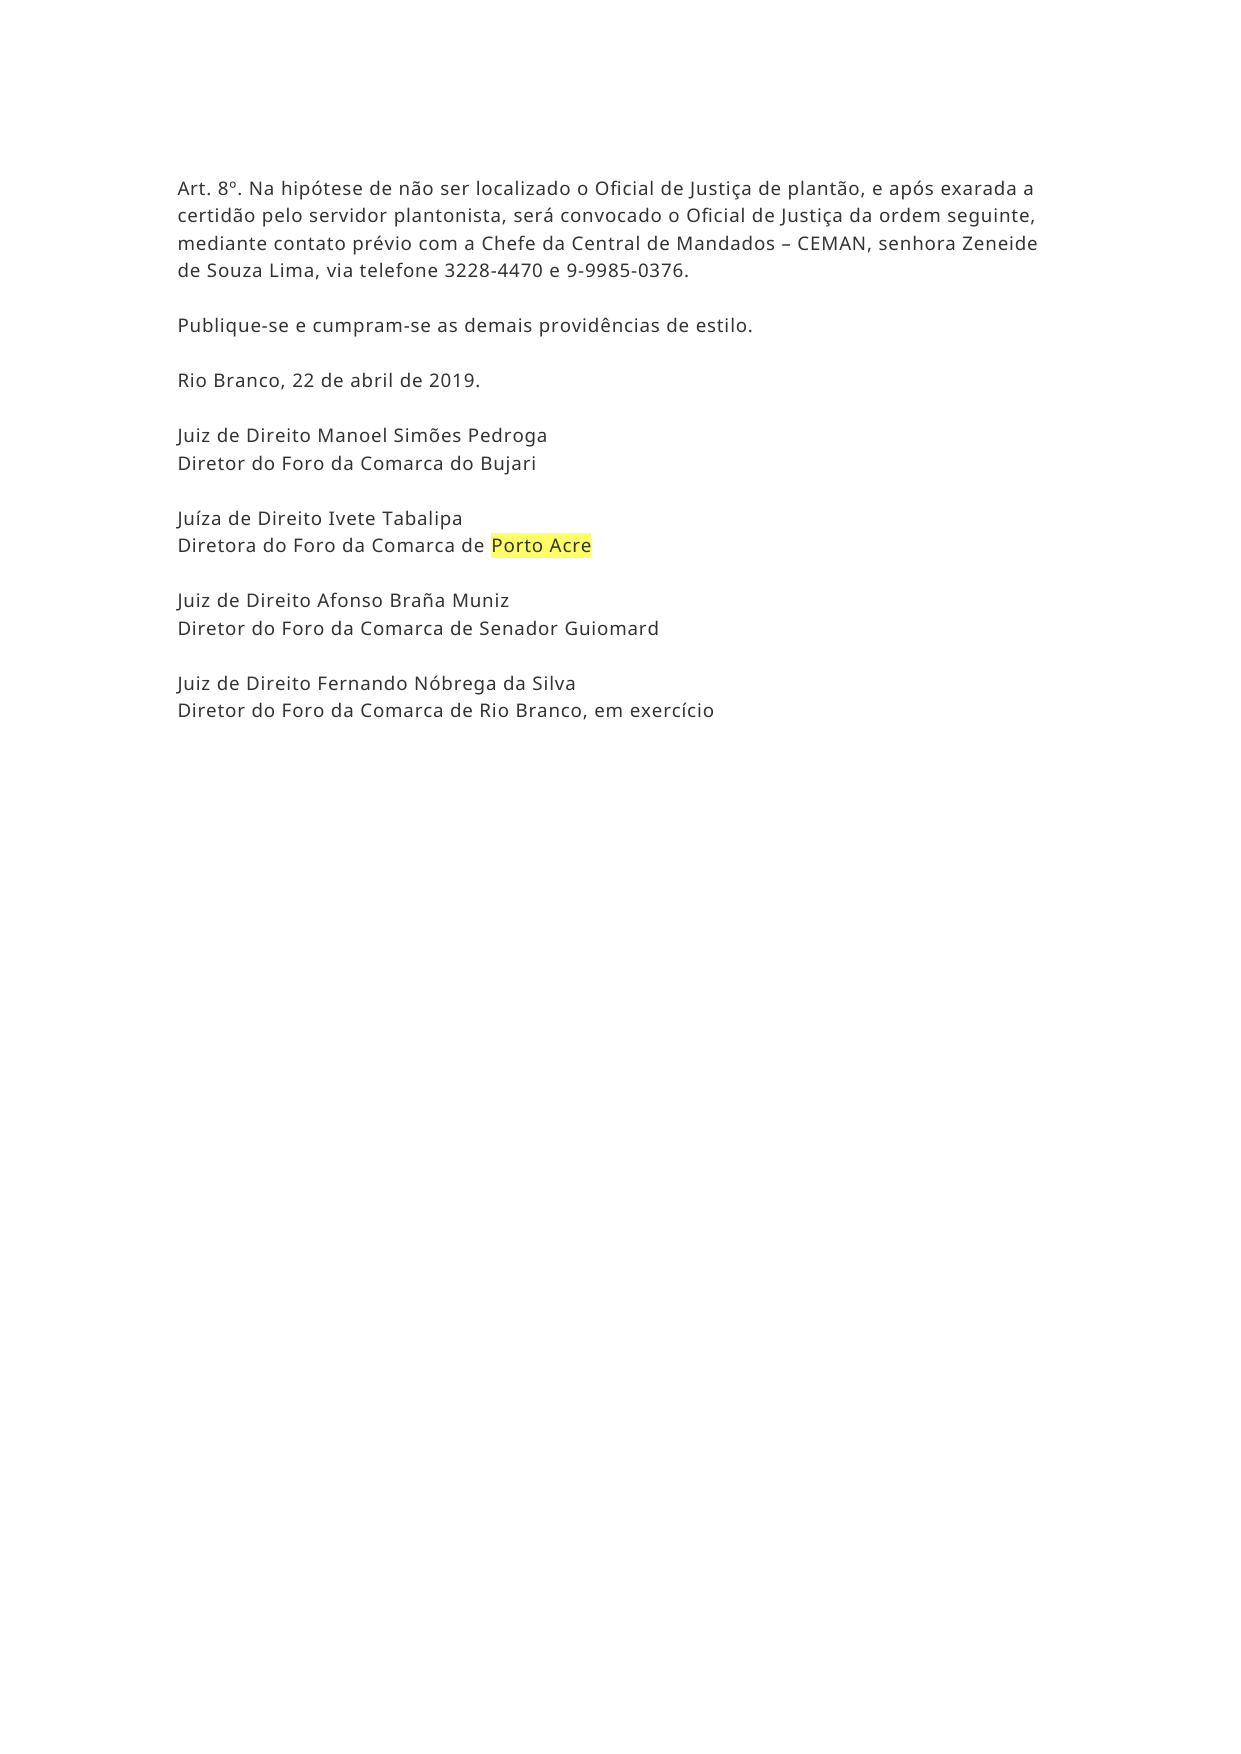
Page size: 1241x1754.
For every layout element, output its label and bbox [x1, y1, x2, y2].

text [177, 148, 1063, 723]
